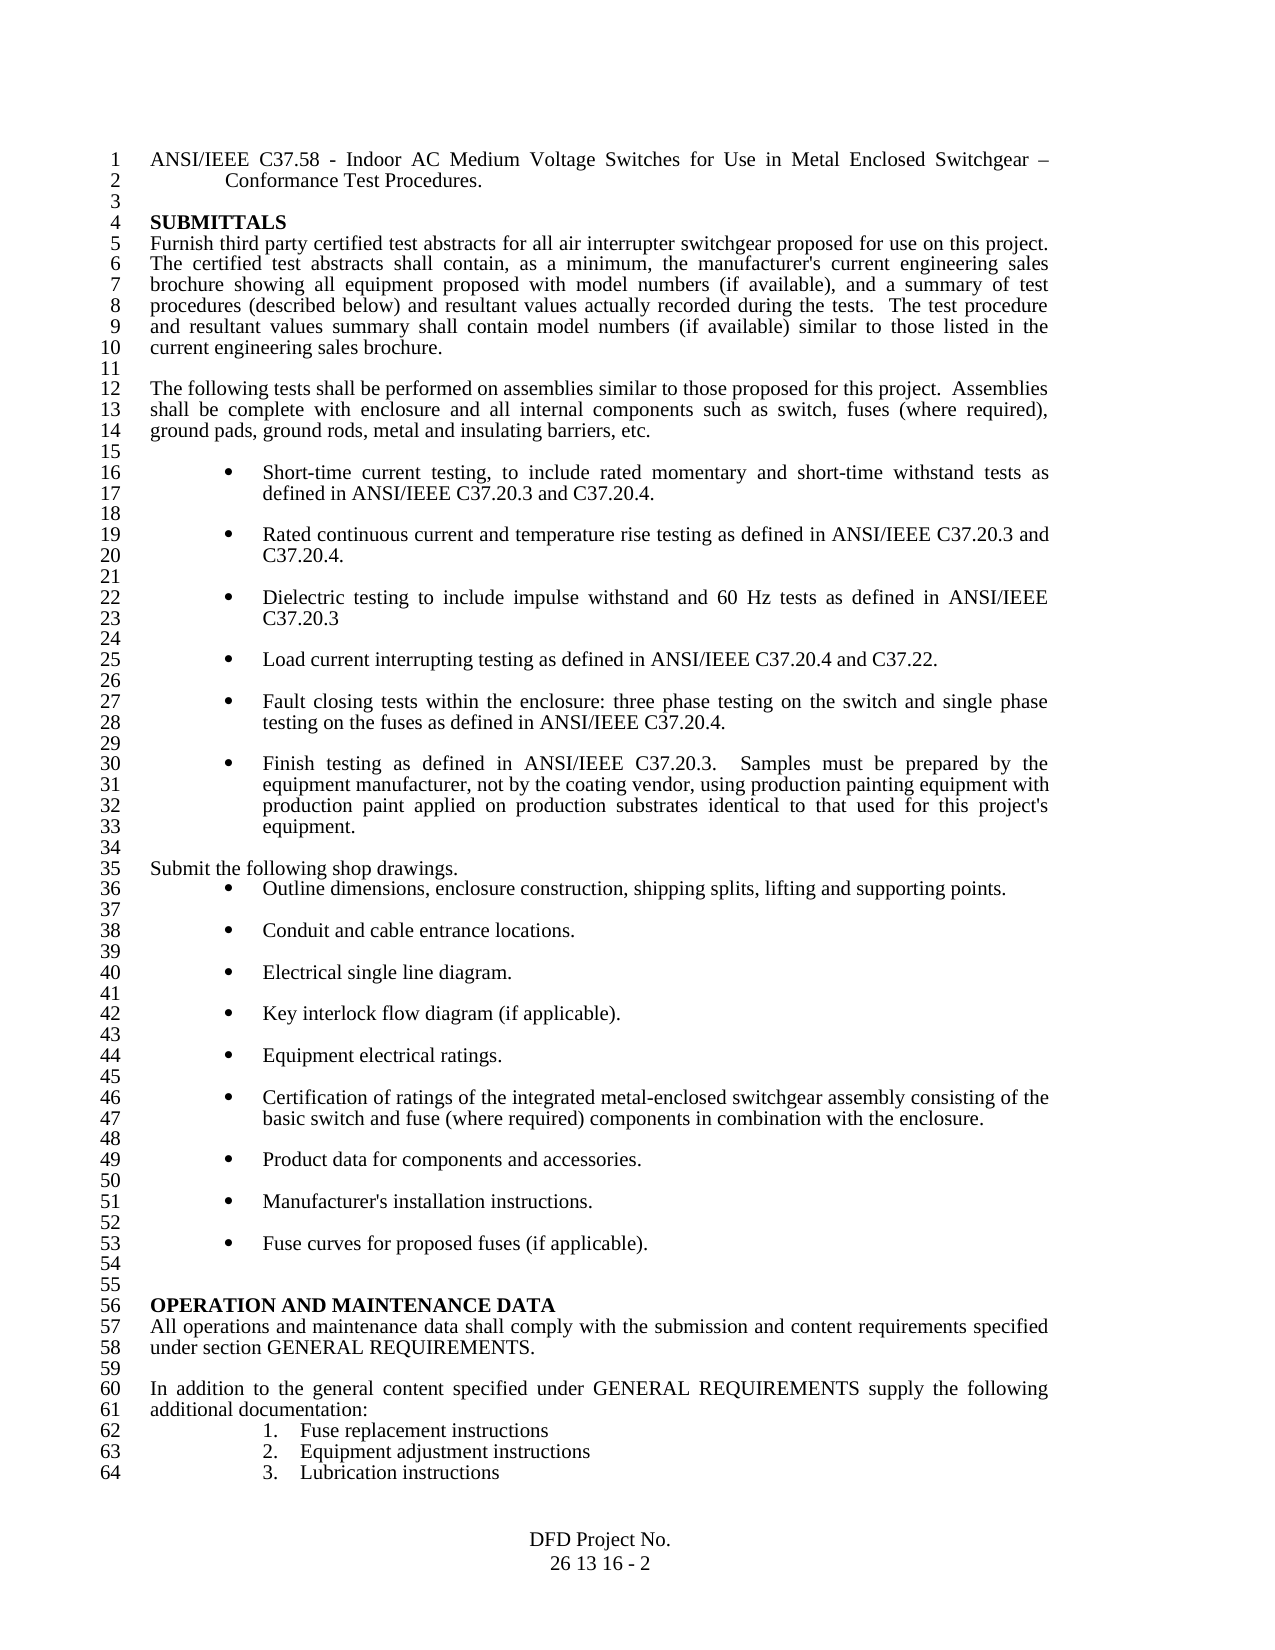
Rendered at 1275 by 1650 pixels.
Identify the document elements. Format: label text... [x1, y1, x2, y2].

list Fuse replacement instructions [262, 1421, 1050, 1442]
list Key interlock flow diagram (if applicable). [225, 1004, 1050, 1025]
list Dielectric testing to include impulse withstand and 60 Hz tests as defined in ANSI/IEEE C37.20.3 [225, 587, 1050, 629]
text All operations and maintenance data shall comply with the submission and content requirements specified under section GENERAL REQUIREMENTS. [150, 1317, 1050, 1358]
list Equipment electrical ratings. [225, 1046, 1050, 1067]
list Rated continuous current and temperature rise testing as defined in ANSI/IEEE C37.20.3 and C37.20.4. [225, 525, 1050, 567]
list Outline dimensions, enclosure construction, shipping splits, lifting and supporting points. [225, 879, 1050, 900]
text ANSI/IEEE C37.58 - Indoor AC Medium Voltage Switches for Use in Metal Enclosed Switchgear – Conformance Test Procedures. [150, 150, 1050, 192]
text Furnish third party certified test abstracts for all air interrupter switchgear proposed for use on this project. The certified test abstracts shall contain, as a minimum, the manufacturer's current engineering sales brochure showing all equipment proposed with model numbers (if available), and a summary of test procedures (described below) and resultant values actually recorded during the tests. The test procedure and resultant values summary shall contain model numbers (if available) similar to those listed in the current engineering sales brochure. [150, 233, 1050, 358]
list Product data for components and accessories. [225, 1150, 1050, 1171]
subtitle OPERATION AND MAINTENANCE DATA [150, 1296, 1050, 1317]
list Electrical single line diagram. [225, 962, 1050, 983]
list Equipment adjustment instructions [262, 1442, 1050, 1462]
list Fuse curves for proposed fuses (if applicable). [225, 1233, 1050, 1254]
list Conduit and cable entrance locations. [225, 921, 1050, 942]
text SUBMITTALS [150, 212, 1050, 233]
list Submit the following shop drawings. [150, 858, 1050, 879]
text In addition to the general content specified under GENERAL REQUIREMENTS supply the following additional documentation: [150, 1379, 1050, 1421]
list Manufacturer's installation instructions. [225, 1192, 1050, 1212]
text The following tests shall be performed on assemblies similar to those proposed for this project. Assemblies shall be complete with enclosure and all internal components such as switch, fuses (where required), ground pads, ground rods, metal and insulating barriers, etc. [150, 379, 1050, 442]
list Certification of ratings of the integrated metal-enclosed switchgear assembly consisting of the basic switch and fuse (where required) components in combination with the enclosure. [225, 1087, 1050, 1129]
list Fault closing tests within the enclosure: three phase testing on the switch and single phase testing on the fuses as defined in ANSI/IEEE C37.20.4. [225, 692, 1050, 733]
list Short-time current testing, to include rated momentary and short-time withstand tests as defined in ANSI/IEEE C37.20.3 and C37.20.4. [225, 462, 1050, 504]
list Finish testing as defined in ANSI/IEEE C37.20.3. Samples must be prepared by the equipment manufacturer, not by the coating vendor, using production painting equipment with production paint applied on production substrates identical to that used for this project's equipment. [225, 754, 1050, 837]
list Load current interrupting testing as defined in ANSI/IEEE C37.20.4 and C37.22. [225, 650, 1050, 671]
list Lubrication instructions [262, 1462, 1050, 1483]
